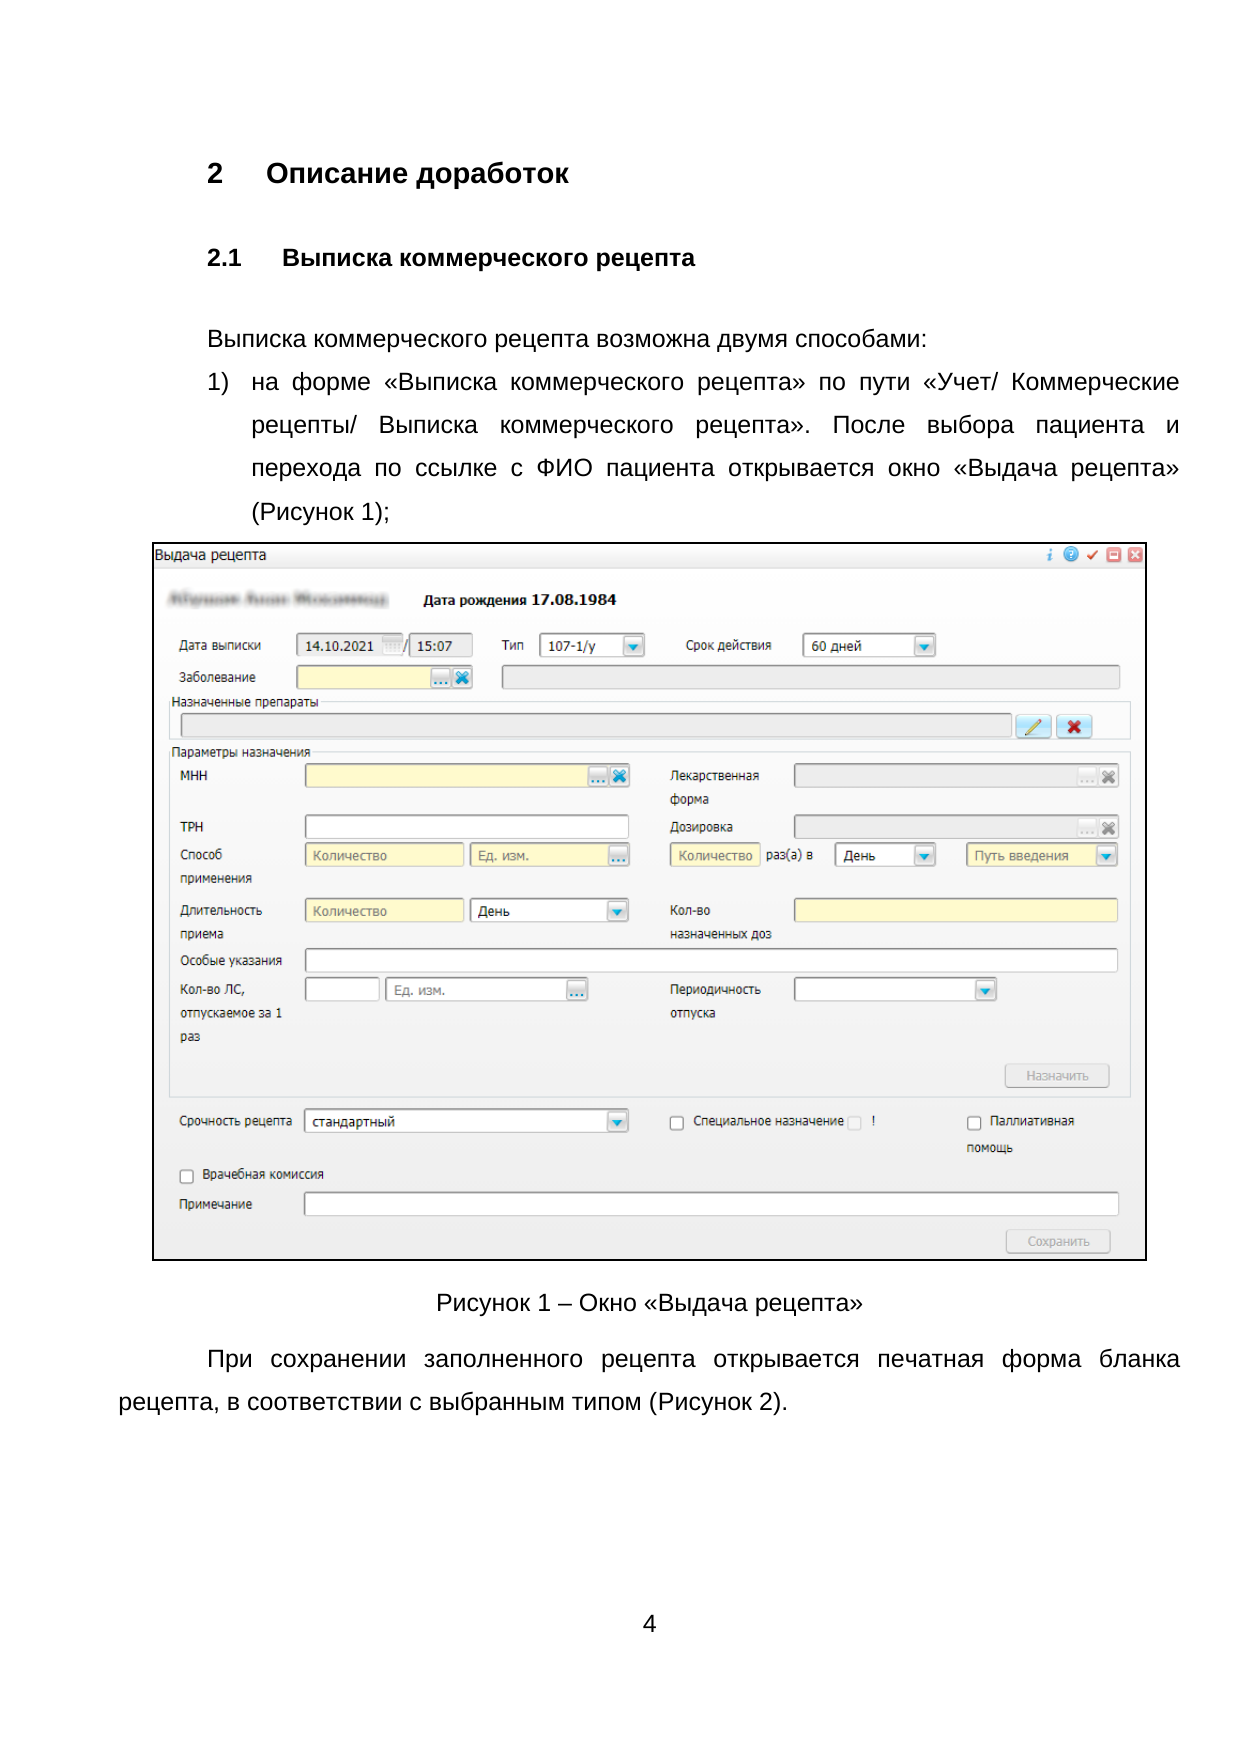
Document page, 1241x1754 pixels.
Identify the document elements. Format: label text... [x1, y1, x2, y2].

text При сохранении заполненного рецепта открывается печатная форма бланка рецепта, в соответствии с выбранным типом (Рисунок 2). [118, 1344, 1181, 1416]
title Рисунок 1 – Окно «Выдача рецепта» [118, 1288, 1181, 1317]
text Выписка коммерческого рецепта возможна двумя способами: [118, 324, 1181, 353]
subtitle Выписка коммерческого рецепта [207, 243, 1181, 272]
subtitle Описание доработок [207, 156, 1181, 189]
list на форме «Выписка коммерческого рецепта» по пути «Учет/ Коммерческие рецепты/ Выписка коммерческого рецепта». После выбора пациента и перехода по ссылке с ФИО пациента открывается окно «Выдача рецепта» (Рисунок 1); [207, 367, 1181, 525]
picture [154, 544, 1145, 1259]
